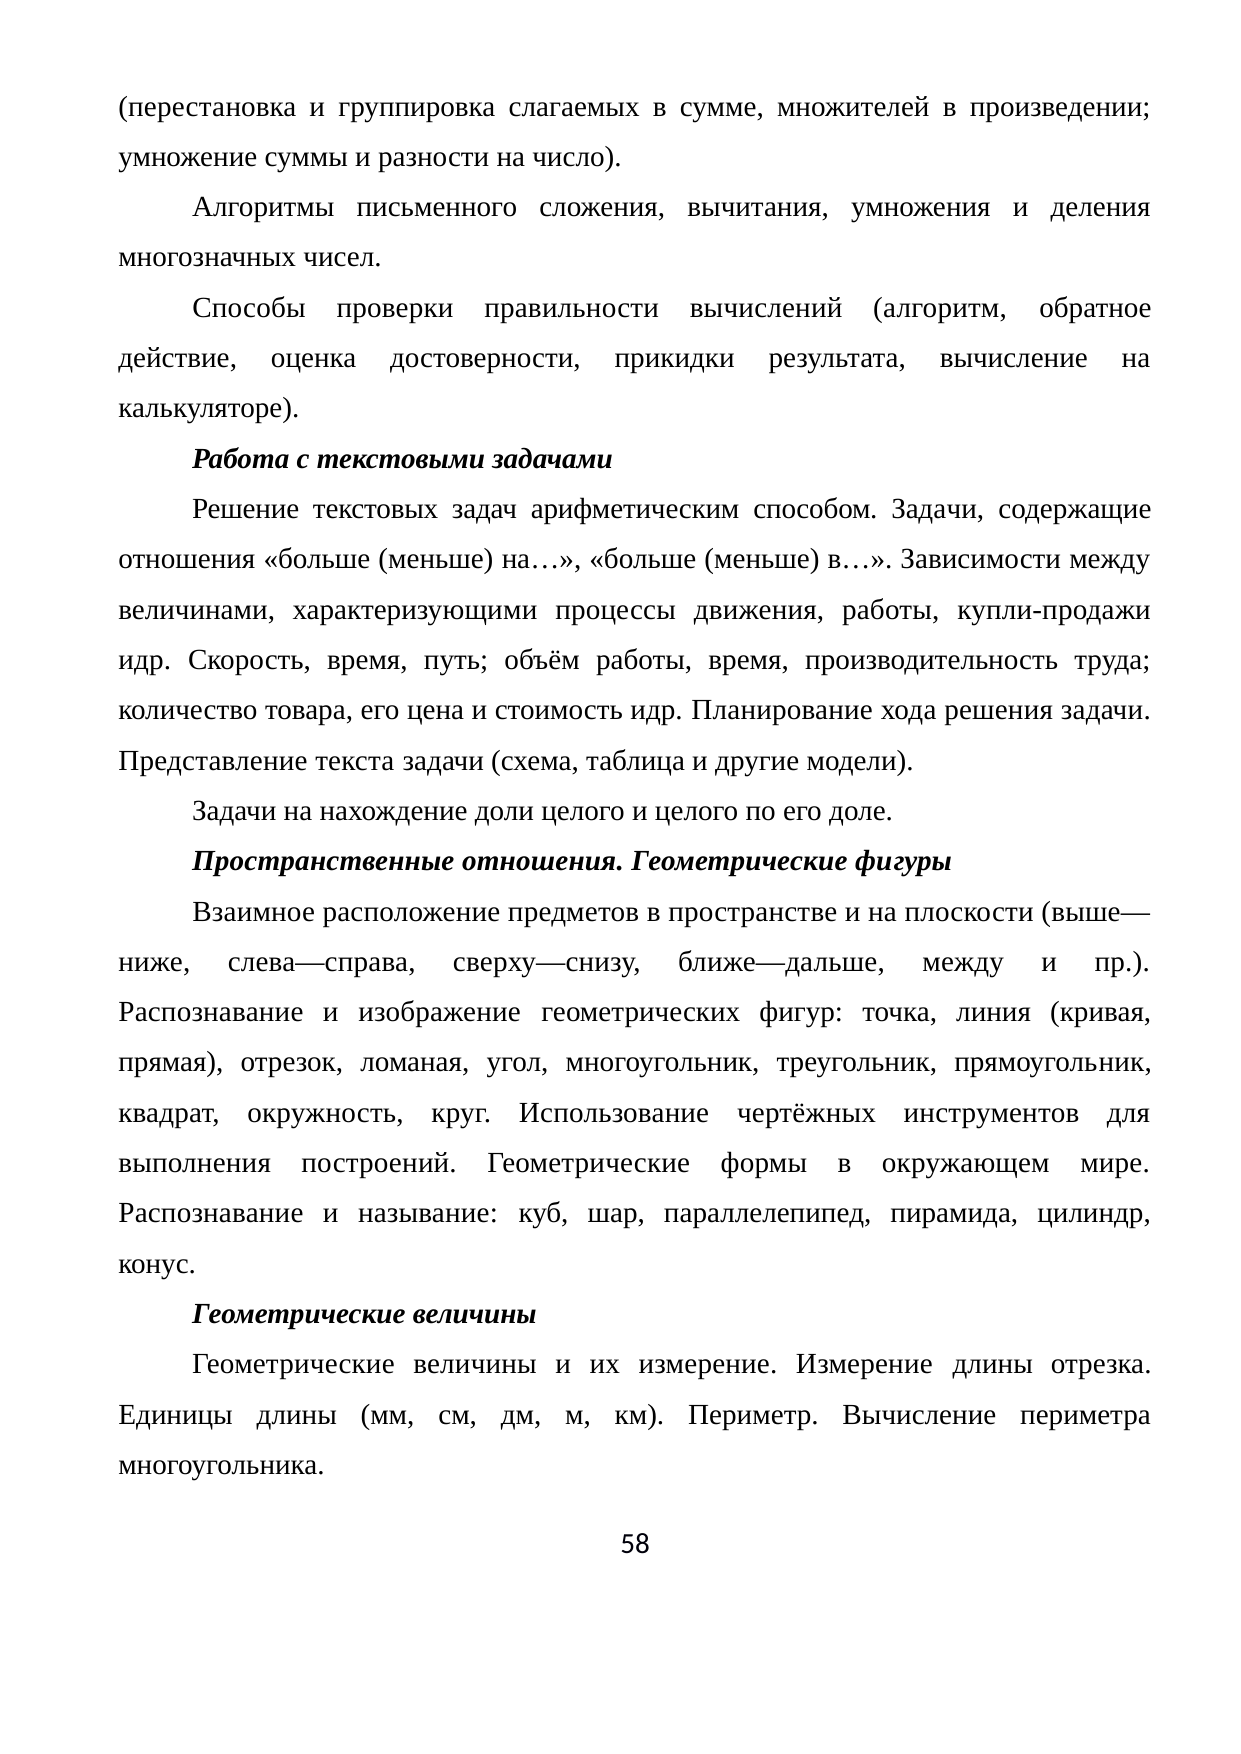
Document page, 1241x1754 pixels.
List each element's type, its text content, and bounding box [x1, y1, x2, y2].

text Алгоритмы письменного сложения, вычитания, умножения и деления многозначных чисел. [118, 189, 1152, 273]
text Геометрические величины и их измерение. Измерение длины отрезка. Единицы длины (мм, см, дм, м, км). Периметр. Вычисление периметра многоугольника. [118, 1346, 1152, 1481]
text Пространственные отношения. Геометрические фигуры [118, 843, 1152, 877]
text Способы проверки правильности вычислений (алгоритм, обратное действие, оценка достоверности, прикидки результата, вычисление на калькуляторе). [118, 290, 1152, 424]
text Работа с текстовыми задачами [118, 441, 1152, 474]
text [118, 89, 1152, 172]
text Геометрические величины [118, 1296, 1152, 1330]
text Решение текстовых задач арифметическим способом. Задачи, содержащие отношения «больше (меньше) на…», «больше (меньше) в…». Зависимости между величинами, характеризующими процессы движения, работы, купли-продажи идр. Скорость, время, путь; объём работы, время, производительность труда; количество товара, его цена и стоимость идр. Планирование хода решения задачи. Представление текста задачи (схема, таблица и другие модели). [118, 491, 1152, 776]
text Задачи на нахождение доли целого и целого по его доле. [118, 793, 1152, 827]
text Взаимное расположение предметов в пространстве и на плоскости (выше—ниже, слева—справа, сверху—снизу, ближе—дальше, между и пр.). Распознавание и изображение геометрических фигур: точка, линия (кривая, прямая), отрезок, ломаная, угол, многоугольник, треугольник, прямоугольник, квадрат, окружность, круг. Использование чертёжных инструментов для выполнения построений. Геометрические формы в окружающем мире. Распознавание и называние: куб, шар, параллелепипед, пирамида, цилиндр, конус. [118, 894, 1152, 1279]
